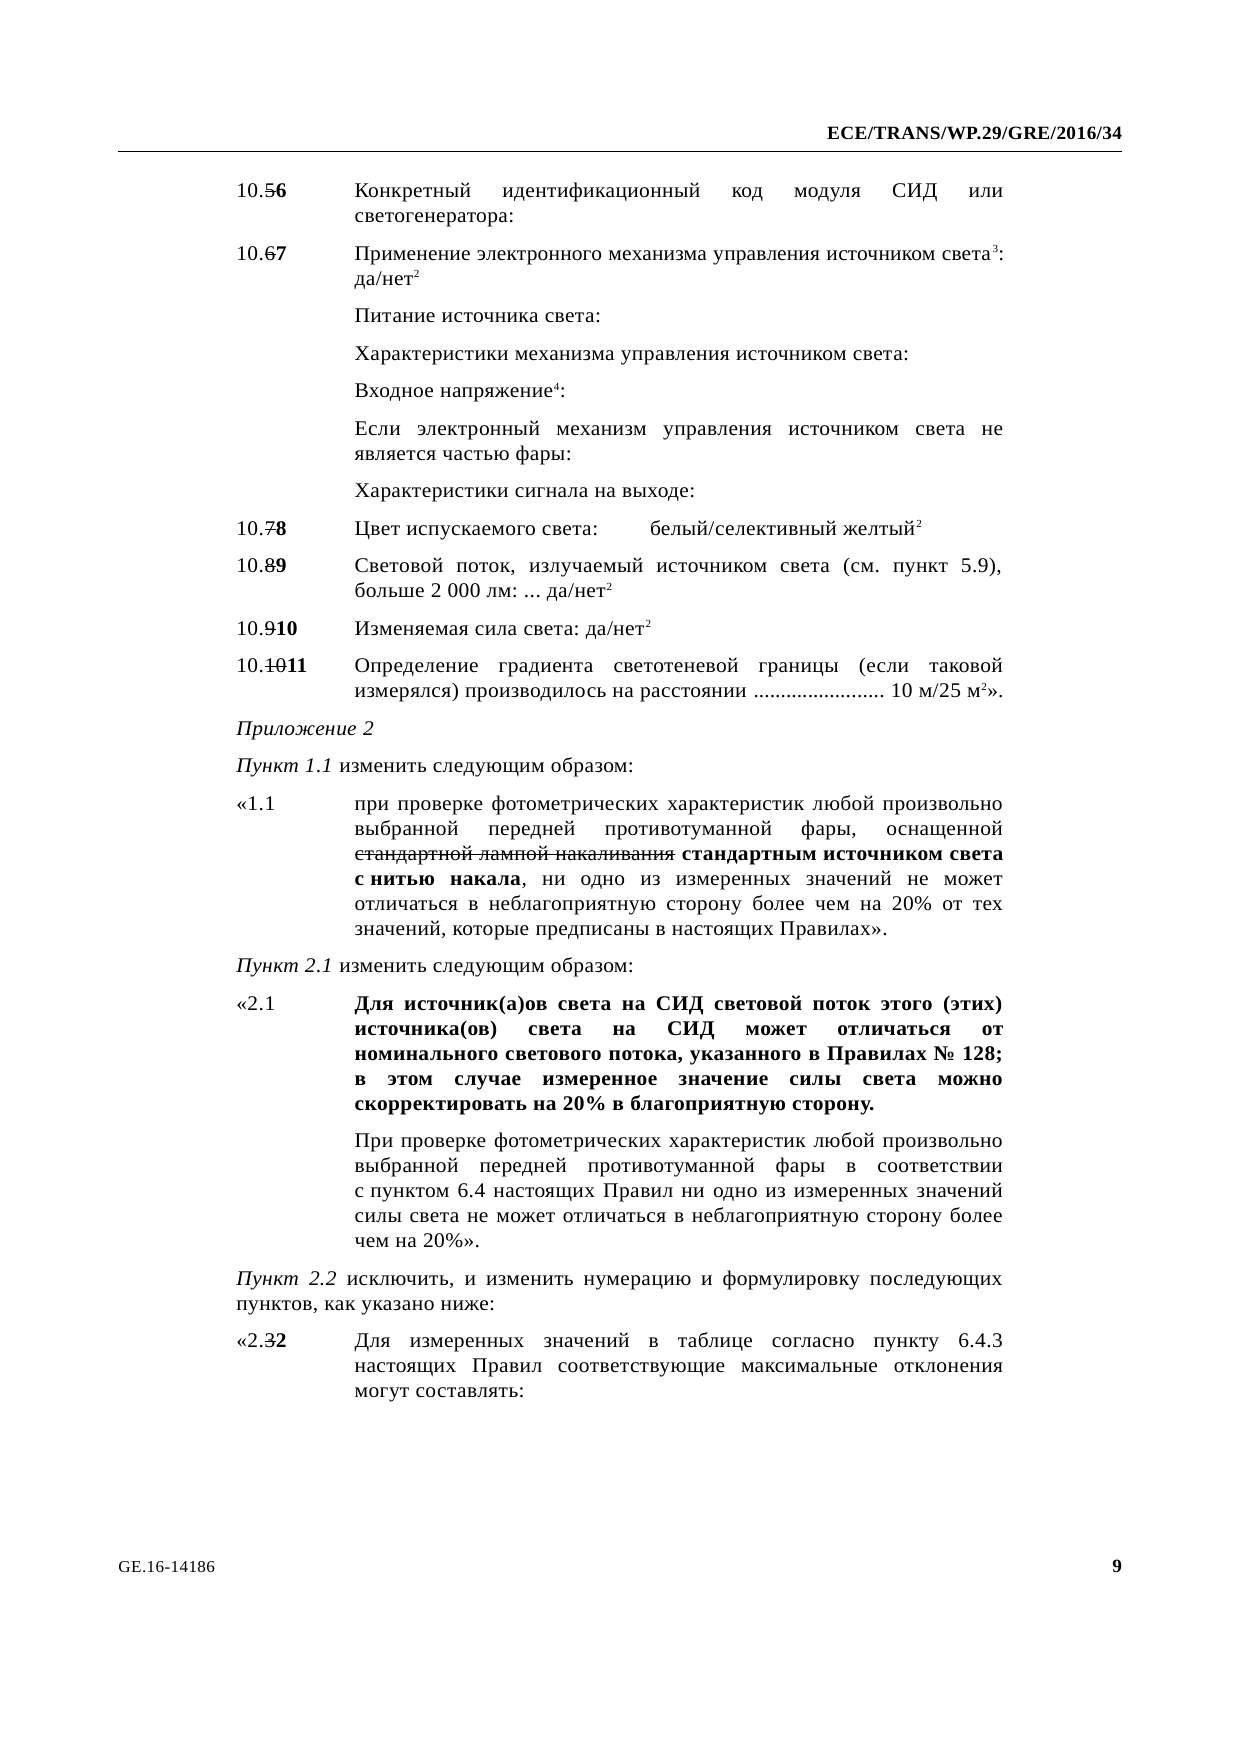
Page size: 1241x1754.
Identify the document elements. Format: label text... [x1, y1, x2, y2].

text Пункт 2.1 изменить следующим образом: [236, 952, 1004, 977]
text «2.32 Для измеренных значений в таблице согласно пункту 6.4.3 настоящих Правил соответствующие максимальные отклонения могут составлять: [236, 1327, 1004, 1402]
text 10.56 Конкретный идентификационный код модуля СИД или светогенератора: [236, 177, 1004, 227]
text Пункт 2.2 исключить, и изменить нумерацию и формулировку последующих пунктов, как указано ниже: [236, 1265, 1004, 1315]
text Пункт 1.1 изменить следующим образом: [236, 752, 1004, 777]
text Питание источника света: [236, 302, 1004, 327]
text 10.1011 Определение градиента светотеневой границы (если таковой измерялся) производилось на расстоянии 10 м/25 м2». [236, 652, 1004, 702]
text При проверке фотометрических характеристик любой произвольно выбранной передней противотуманной фары в соответствии с пунктом 6.4 настоящих Правил ни одно из измеренных значений силы света не может отличаться в неблагоприятную сторону более чем на 20%». [236, 1127, 1004, 1252]
text Входное напряжение4: [236, 377, 1004, 402]
text «2.1 Для источник(а)ов света на СИД световой поток этого (этих) источника(ов) света на СИД может отличаться от номинального светового потока, указанного в Правилах № 128; в этом случае измеренное значение силы света можно скорректировать на 20% в благоприятную сторону. [236, 990, 1004, 1115]
text 10.78 Цвет испускаемого света: белый/селективный желтый2 [236, 515, 1004, 540]
text 10.67 Применение электронного механизма управления источником света3: да/нет2 [236, 240, 1004, 290]
text «1.1 при проверке фотометрических характеристик любой произвольно выбранной передней противотуманной фары, оснащенной стандартной лампой накаливания стандартным источником света с нитью накала, ни одно из измеренных значений не может отличаться в неблагоприятную сторону более чем на 20% от тех значений, которые предписаны в настоящих Правилах». [236, 790, 1004, 940]
text Если электронный механизм управления источником света не является частью фары: [236, 415, 1004, 465]
text Характеристики сигнала на выходе: [236, 477, 1004, 502]
text Характеристики механизма управления источником света: [236, 340, 1004, 365]
text Приложение 2 [236, 715, 1004, 740]
text 10.89 Световой поток, излучаемый источником света (см. пункт 5.9), больше 2 000 лм: ... да/нет2 [236, 552, 1004, 602]
text 10.910 Изменяемая сила света: да/нет2 [236, 615, 1004, 640]
